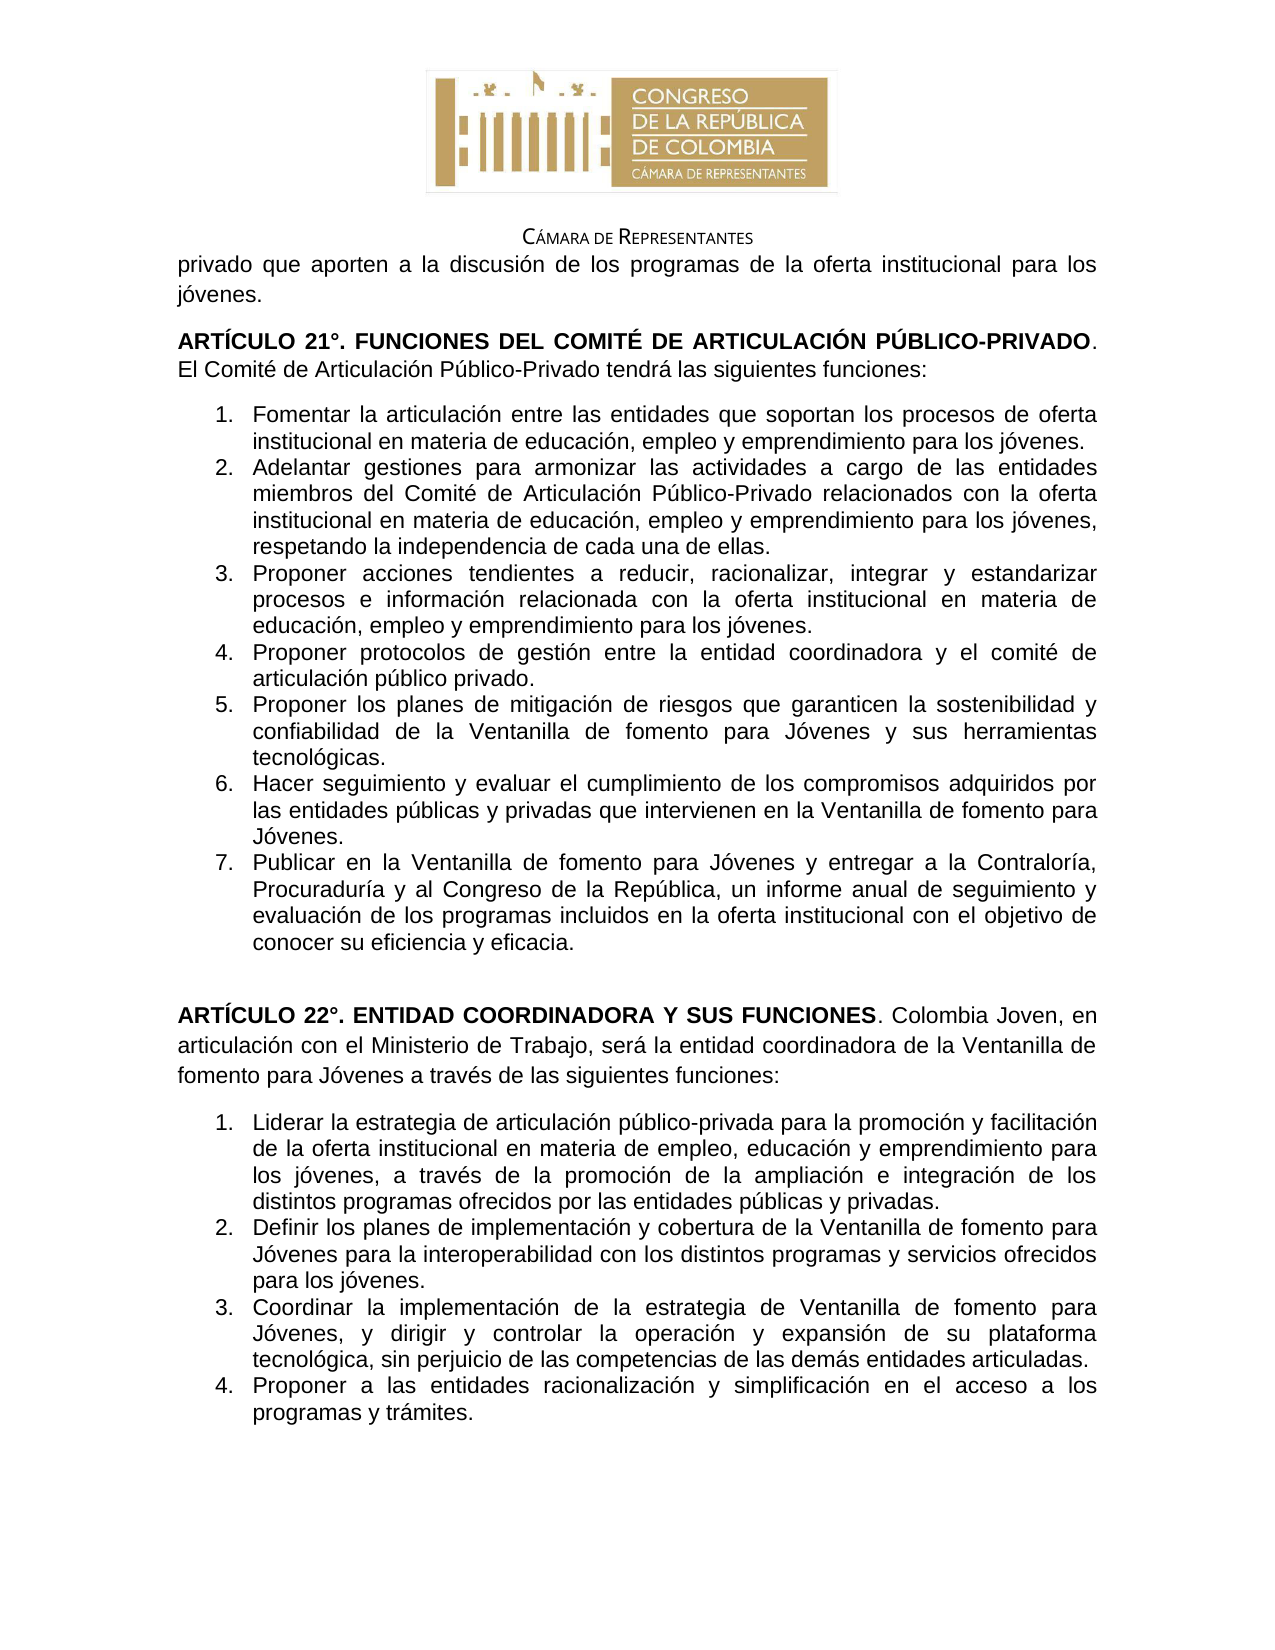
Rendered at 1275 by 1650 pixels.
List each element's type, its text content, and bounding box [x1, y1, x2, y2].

list Proponer acciones tendientes a reducir, racionalizar, integrar y estandarizar procesos e información relacionada con la oferta institucional en materia de educación, empleo y emprendimiento para los jóvenes. [215, 559, 1098, 638]
list Definir los planes de implementación y cobertura de la Ventanilla de fomento para Jóvenes para la interoperabilidad con los distintos programas y servicios ofrecidos para los jóvenes. [215, 1214, 1098, 1293]
list Proponer protocolos de gestión entre la entidad coordinadora y el comité de articulación público privado. [215, 638, 1098, 691]
list Adelantar gestiones para armonizar las actividades a cargo de las entidades miembros del Comité de Articulación Público-Privado relacionados con la oferta institucional en materia de educación, empleo y emprendimiento para los jóvenes, respetando la independencia de cada una de ellas. [215, 454, 1098, 559]
list Publicar en la Ventanilla de fomento para Jóvenes y entregar a la Contraloría, Procuraduría y al Congreso de la República, un informe anual de seguimiento y evaluación de los programas incluidos en la oferta institucional con el objetivo de conocer su eficiencia y eficacia. [215, 849, 1098, 955]
list Proponer los planes de mitigación de riesgos que garanticen la sostenibilidad y confiabilidad de la Ventanilla de fomento para Jóvenes y sus herramientas tecnológicas. [215, 691, 1098, 770]
list Hacer seguimiento y evaluar el cumplimiento de los compromisos adquiridos por las entidades públicas y privadas que intervienen en la Ventanilla de fomento para Jóvenes. [215, 770, 1098, 849]
text ARTÍCULO 21°. FUNCIONES DEL COMITÉ DE ARTICULACIÓN PÚBLICO-PRIVADO. El Comité de Articulación Público-Privado tendrá las siguientes funciones: [177, 328, 1098, 383]
text ARTÍCULO 22°. ENTIDAD COORDINADORA Y SUS FUNCIONES. Colombia Joven, en articulación con el Ministerio de Trabajo, será la entidad coordinadora de la Ventanilla de fomento para Jóvenes a través de las siguientes funciones: [177, 1002, 1098, 1088]
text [177, 251, 1098, 307]
list Fomentar la articulación entre las entidades que soportan los procesos de oferta institucional en materia de educación, empleo y emprendimiento para los jóvenes. [215, 401, 1098, 454]
list Liderar la estrategia de articulación público-privada para la promoción y facilitación de la oferta institucional en materia de empleo, educación y emprendimiento para los jóvenes, a través de la promoción de la ampliación e integración de los distintos programas ofrecidos por las entidades públicas y privadas. [215, 1109, 1098, 1214]
list Proponer a las entidades racionalización y simplificación en el acceso a los programas y trámites. [215, 1372, 1098, 1425]
list Coordinar la implementación de la estrategia de Ventanilla de fomento para Jóvenes, y dirigir y controlar la operación y expansión de su plataforma tecnológica, sin perjuicio de las competencias de las demás entidades articuladas. [215, 1293, 1098, 1372]
